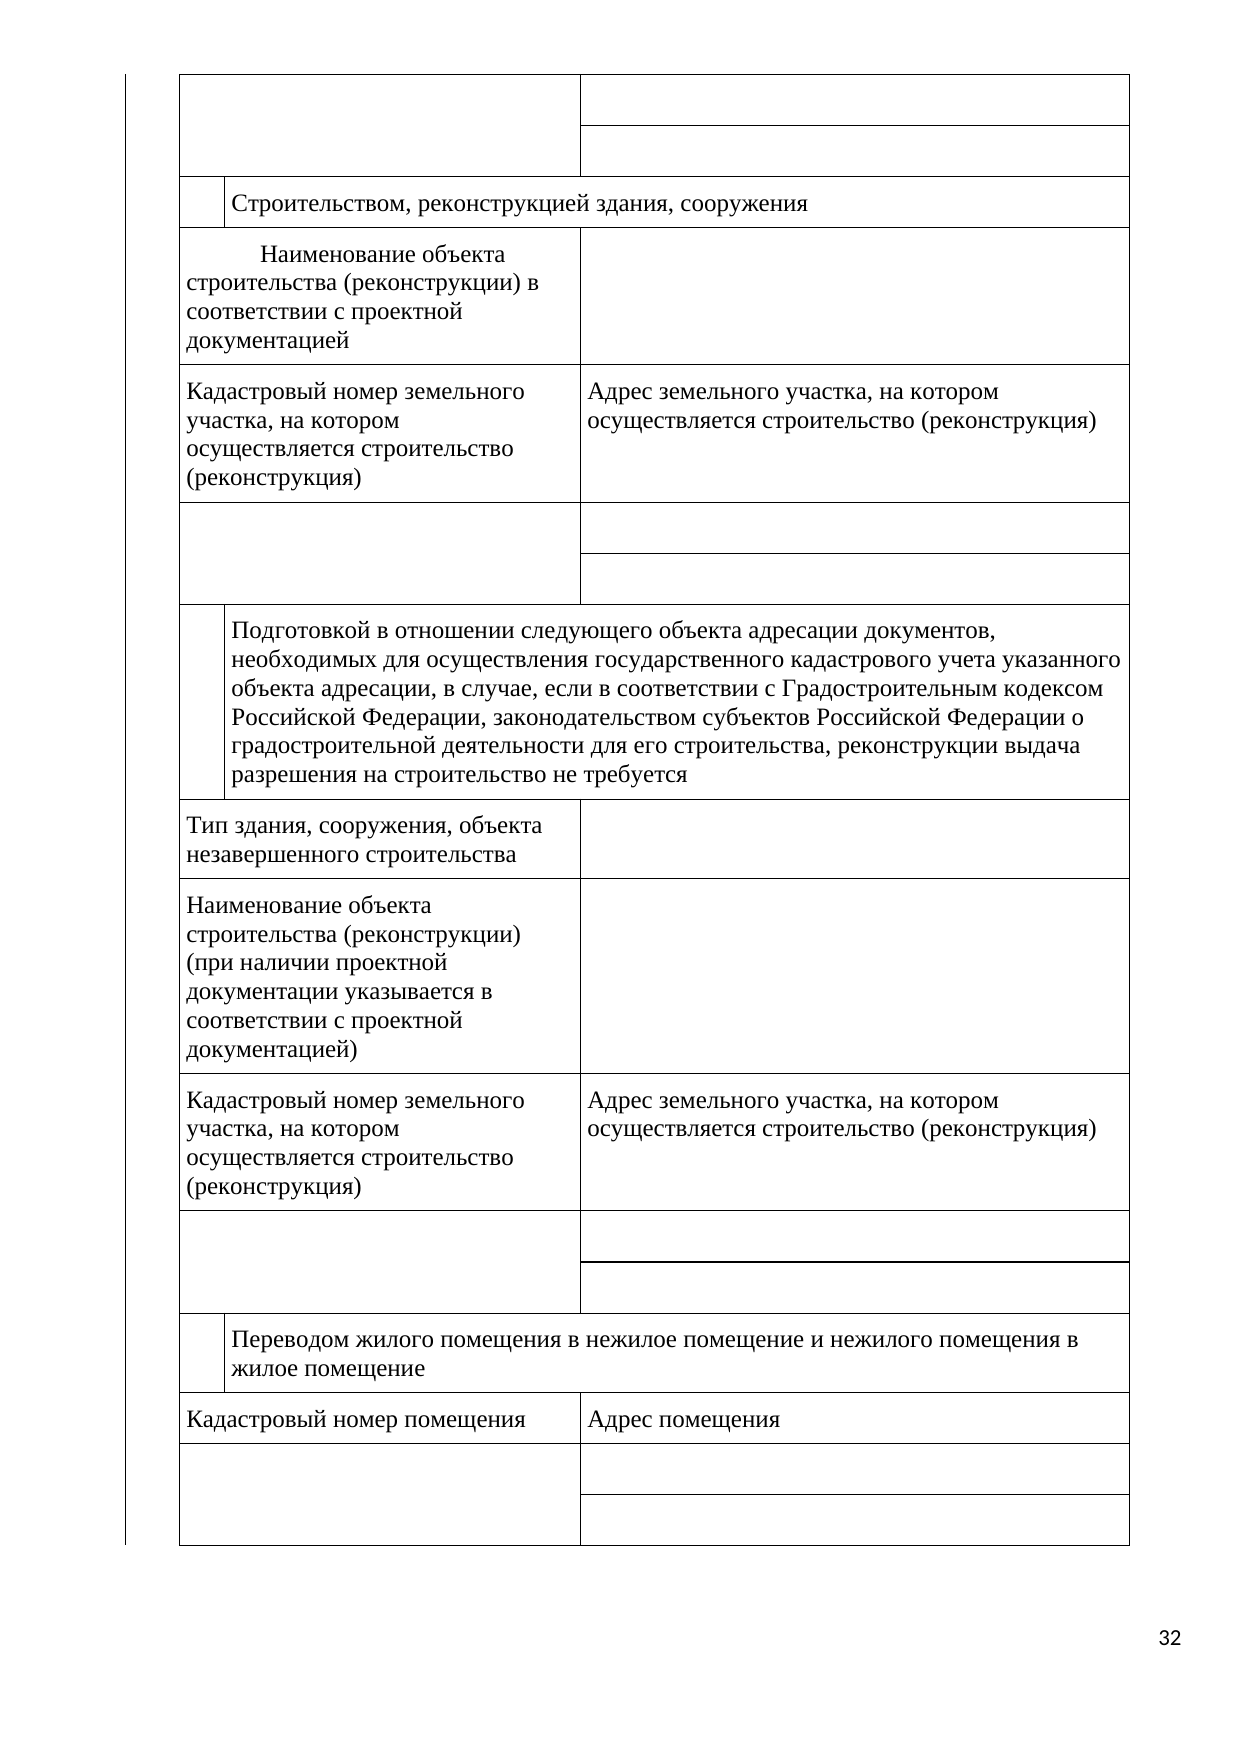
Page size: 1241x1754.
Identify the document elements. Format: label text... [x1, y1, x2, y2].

table_cell Подготовкой в отношении следующего объекта адресации документов, необходимых для осуществления государственного кадастрового учета указанного объекта адресации, в случае, если в соответствии с Градостроительным кодексом Российской Федерации, законодательством субъектов Российской Федерации о градостроительной деятельности для его строительства, реконструкции выдача разрешения на строительство не требуется [225, 605, 1129, 798]
table_cell Кадастровый номер помещения [180, 1393, 580, 1443]
table_cell Переводом жилого помещения в нежилое помещение и нежилого помещения в жилое помещение [225, 1314, 1129, 1392]
table_cell Адрес помещения [581, 1393, 1129, 1443]
table_cell [581, 879, 1129, 1073]
table_cell [581, 228, 1129, 364]
table_cell Тип здания, сооружения, объекта незавершенного строительства [180, 800, 580, 878]
table_cell [180, 503, 580, 604]
table_cell Кадастровый номер земельного участка, на котором осуществляется строительство (реконструкция) [180, 365, 580, 502]
table_cell [581, 75, 1129, 125]
table_cell [180, 75, 580, 176]
table_cell [180, 177, 224, 227]
table_cell [581, 126, 1129, 176]
table_cell [180, 1494, 580, 1545]
table_cell Наименование объекта строительства (реконструкции) (при наличии проектной документации указывается в соответствии с проектной документацией) [180, 879, 580, 1073]
table_cell [180, 605, 224, 798]
table_cell [581, 554, 1129, 604]
table_cell [581, 1444, 1129, 1494]
table_cell [581, 800, 1129, 878]
table_cell [581, 1211, 1129, 1261]
table_cell [180, 1211, 580, 1312]
table_cell [581, 1495, 1129, 1545]
table_cell [180, 1314, 224, 1392]
table_cell [180, 1444, 580, 1494]
table_cell Адрес земельного участка, на котором осуществляется строительство (реконструкция) [581, 365, 1129, 502]
table_cell Адрес земельного участка, на котором осуществляется строительство (реконструкция) [581, 1074, 1129, 1210]
table_cell Наименование объекта строительства (реконструкции) в соответствии с проектной документацией [180, 228, 580, 364]
table_cell [581, 503, 1129, 553]
table_cell Кадастровый номер земельного участка, на котором осуществляется строительство (реконструкция) [180, 1074, 580, 1210]
table_cell [581, 1263, 1129, 1312]
table_cell Строительством, реконструкцией здания, сооружения [225, 177, 1129, 227]
